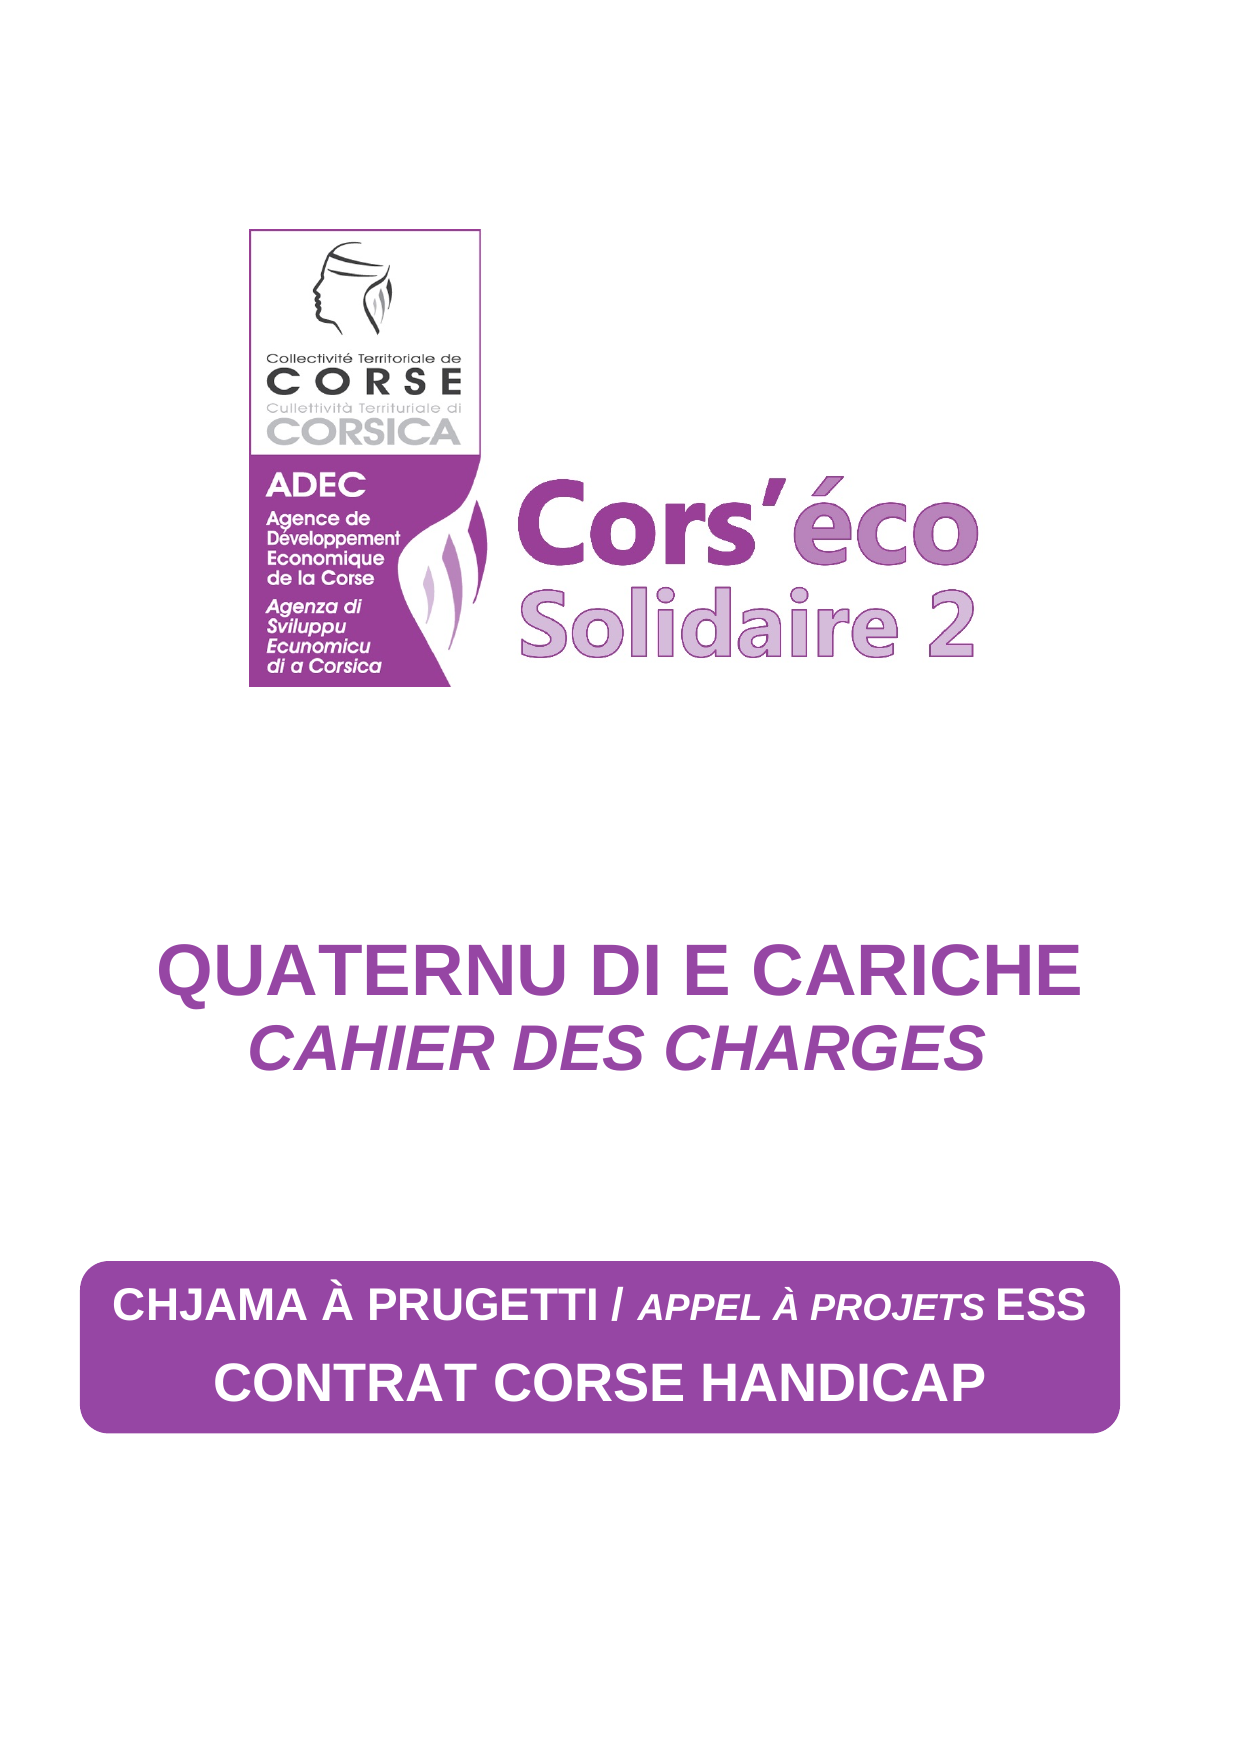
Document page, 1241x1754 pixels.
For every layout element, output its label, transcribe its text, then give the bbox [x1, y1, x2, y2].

text CAHIER DES CHARGES [148, 1010, 1093, 1084]
picture [249, 229, 1004, 687]
text QUATERNU DI E CARICHE [148, 926, 1093, 1010]
